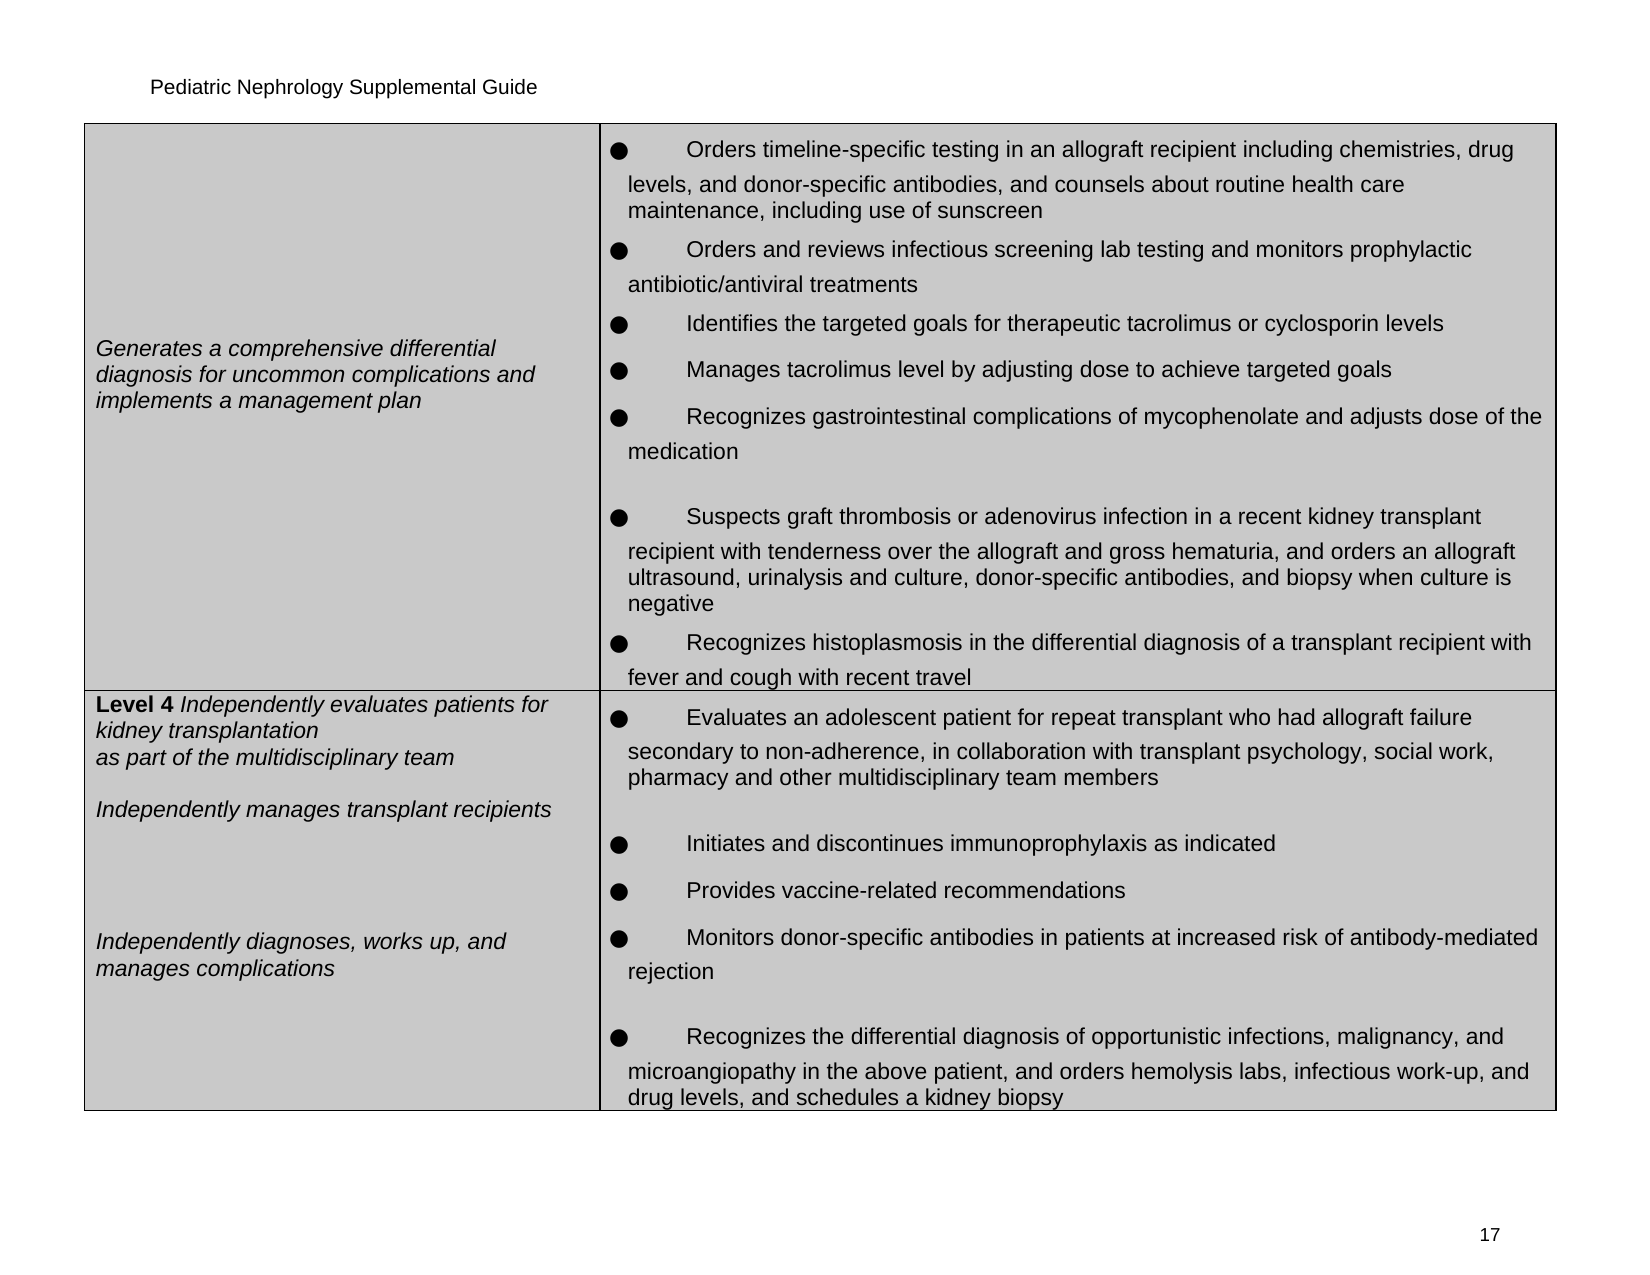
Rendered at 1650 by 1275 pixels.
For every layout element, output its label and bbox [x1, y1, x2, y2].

table_cell [85, 124, 599, 690]
table_cell [85, 691, 599, 1110]
table_cell [601, 124, 1555, 690]
table_cell [601, 691, 1555, 1110]
